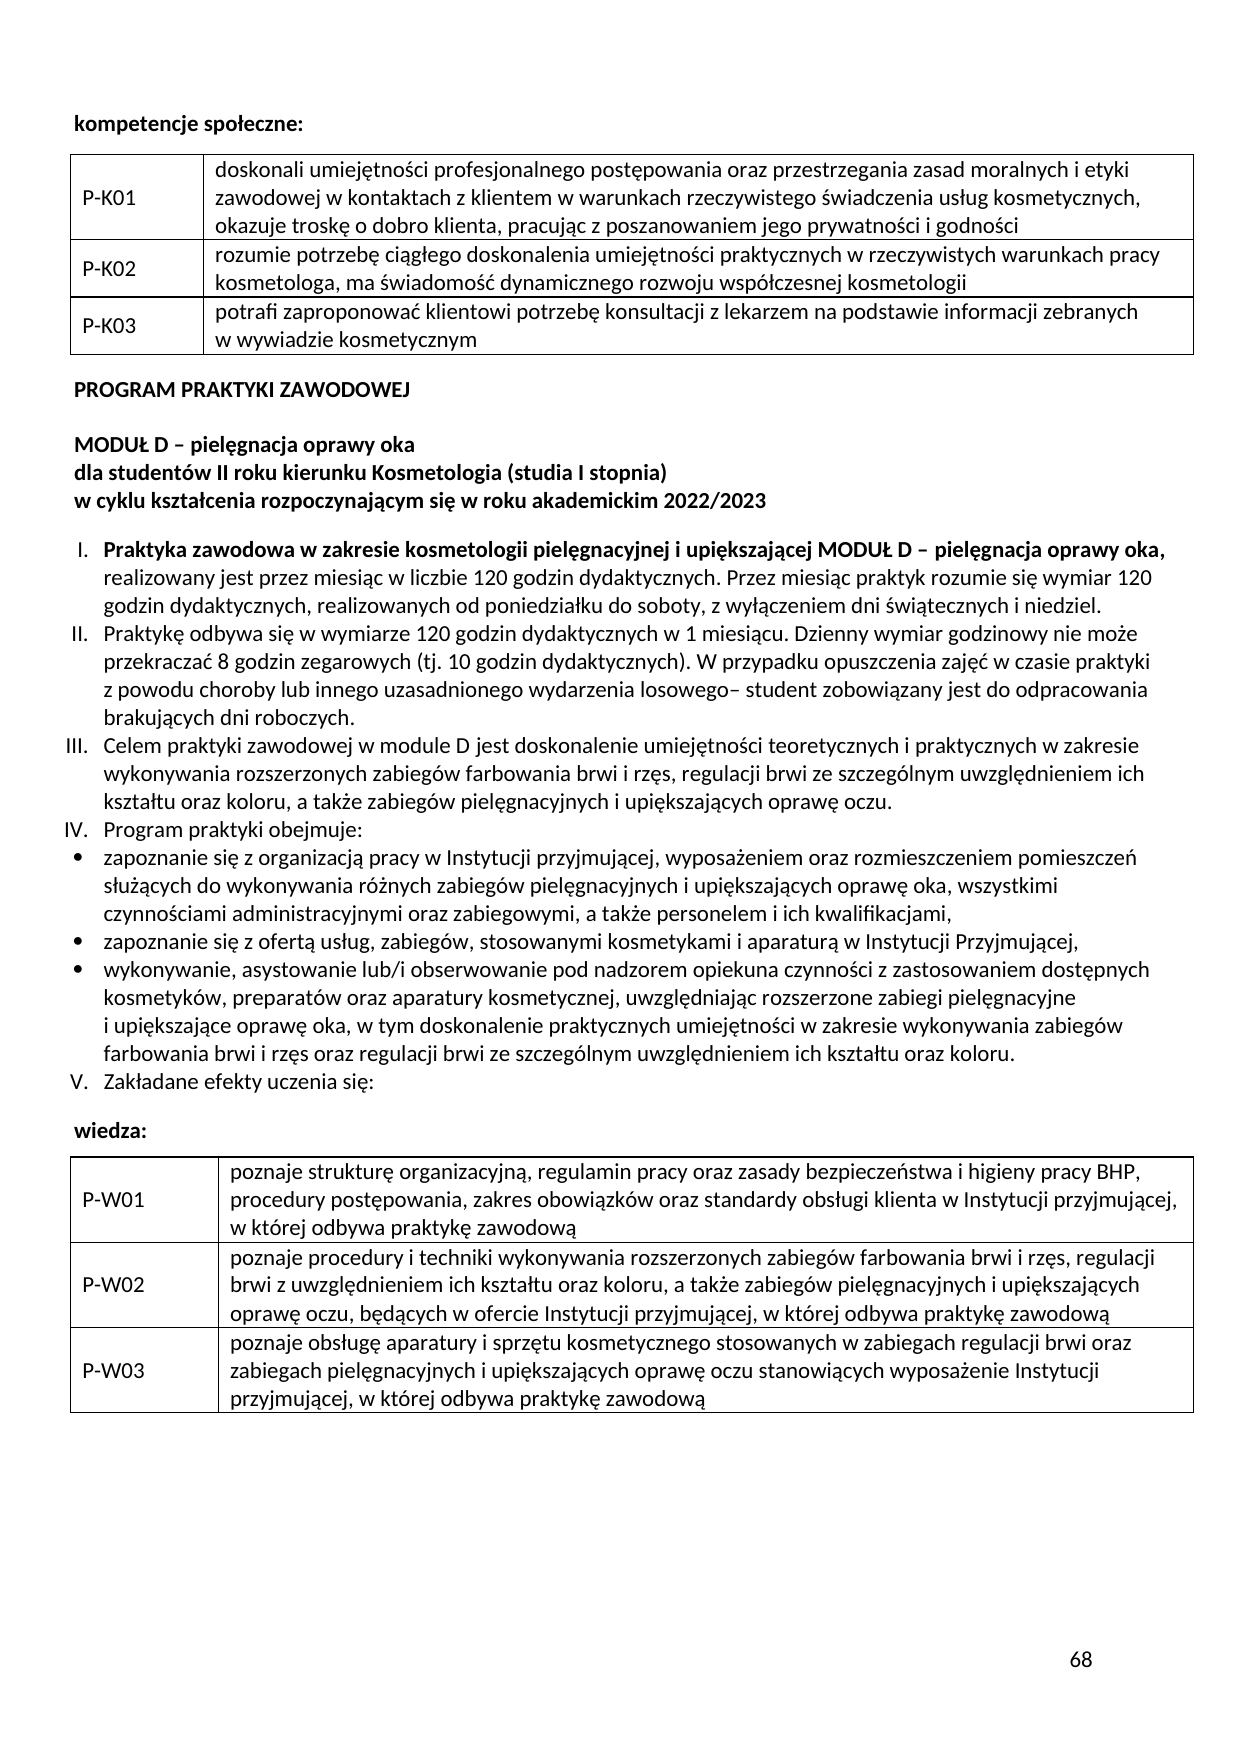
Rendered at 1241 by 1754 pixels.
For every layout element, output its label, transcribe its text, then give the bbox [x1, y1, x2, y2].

table_cell rozumie potrzebę ciągłego doskonalenia umiejętności praktycznych w rzeczywistych warunkach pracy kosmetologa, ma świadomość dynamicznego rozwoju współczesnej kosmetologii [204, 240, 1193, 296]
list Program praktyki obejmuje: [88, 815, 1181, 843]
subtitle PROGRAM PRAKTYKI ZAWODOWEJ [74, 375, 1166, 403]
table_header P-W01 [71, 1158, 218, 1242]
text MODUŁ D – pielęgnacja oprawy oka [74, 430, 1181, 458]
table_cell P-K02 [71, 240, 203, 296]
table_cell poznaje obsługę aparatury i sprzętu kosmetycznego stosowanych w zabiegach regulacji brwi oraz zabiegach pielęgnacyjnych i upiększających oprawę oczu stanowiących wyposażenie Instytucji przyjmującej, w której odbywa praktykę zawodową [219, 1328, 1193, 1412]
text wiedza: [74, 1116, 1181, 1144]
table_header doskonali umiejętności profesjonalnego postępowania oraz przestrzegania zasad moralnych i etyki zawodowej w kontaktach z klientem w warunkach rzeczywistego świadczenia usług kosmetycznych, okazuje troskę o dobro klienta, pracując z poszanowaniem jego prywatności i godności [204, 155, 1193, 239]
table_cell P-W02 [71, 1243, 218, 1327]
table_header poznaje strukturę organizacyjną, regulamin pracy oraz zasady bezpieczeństwa i higieny pracy BHP, procedury postępowania, zakres obowiązków oraz standardy obsługi klienta w Instytucji przyjmującej, w której odbywa praktykę zawodową [219, 1158, 1193, 1242]
list zapoznanie się z ofertą usług, zabiegów, stosowanymi kosmetykami i aparaturą w Instytucji Przyjmującej, [74, 927, 1181, 955]
list Praktykę odbywa się w wymiarze 120 godzin dydaktycznych w 1 miesiącu. Dzienny wymiar godzinowy nie może przekraczać 8 godzin zegarowych (tj. 10 godzin dydaktycznych). W przypadku opuszczenia zajęć w czasie praktyki z powodu choroby lub innego uzasadnionego wydarzenia losowego– student zobowiązany jest do odpracowania brakujących dni roboczych. [88, 619, 1181, 731]
list Praktyka zawodowa w zakresie kosmetologii pielęgnacyjnej i upiększającej MODUŁ D – pielęgnacja oprawy oka, realizowany jest przez miesiąc w liczbie 120 godzin dydaktycznych. Przez miesiąc praktyk rozumie się wymiar 120 godzin dydaktycznych, realizowanych od poniedziałku do soboty, z wyłączeniem dni świątecznych i niedziel. [88, 535, 1181, 619]
list Celem praktyki zawodowej w module D jest doskonalenie umiejętności teoretycznych i praktycznych w zakresie wykonywania rozszerzonych zabiegów farbowania brwi i rzęs, regulacji brwi ze szczególnym uwzględnieniem ich kształtu oraz koloru, a także zabiegów pielęgnacyjnych i upiększających oprawę oczu. [88, 731, 1181, 815]
table_cell P-K03 [71, 298, 203, 353]
table_cell potrafi zaproponować klientowi potrzebę konsultacji z lekarzem na podstawie informacji zebranych w wywiadzie kosmetycznym [204, 298, 1193, 353]
list zapoznanie się z organizacją pracy w Instytucji przyjmującej, wyposażeniem oraz rozmieszczeniem pomieszczeń służących do wykonywania różnych zabiegów pielęgnacyjnych i upiększających oprawę oka, wszystkimi czynnościami administracyjnymi oraz zabiegowymi, a także personelem i ich kwalifikacjami, [74, 843, 1181, 927]
list wykonywanie, asystowanie lub/i obserwowanie pod nadzorem opiekuna czynności z zastosowaniem dostępnych kosmetyków, preparatów oraz aparatury kosmetycznej, uwzględniając rozszerzone zabiegi pielęgnacyjne i upiększające oprawę oka, w tym doskonalenie praktycznych umiejętności w zakresie wykonywania zabiegów farbowania brwi i rzęs oraz regulacji brwi ze szczególnym uwzględnieniem ich kształtu oraz koloru. [74, 955, 1181, 1067]
list Zakładane efekty uczenia się: [89, 1067, 1181, 1095]
table_header P-K01 [71, 155, 203, 239]
text dla studentów II roku kierunku Kosmetologia (studia I stopnia) w cyklu kształcenia rozpoczynającym się w roku akademickim 2022/2023 [74, 458, 1181, 514]
text kompetencje społeczne: [74, 109, 1092, 137]
table_cell poznaje procedury i techniki wykonywania rozszerzonych zabiegów farbowania brwi i rzęs, regulacji brwi z uwzględnieniem ich kształtu oraz koloru, a także zabiegów pielęgnacyjnych i upiększających oprawę oczu, będących w ofercie Instytucji przyjmującej, w której odbywa praktykę zawodową [219, 1243, 1193, 1327]
table_cell P-W03 [71, 1328, 218, 1412]
